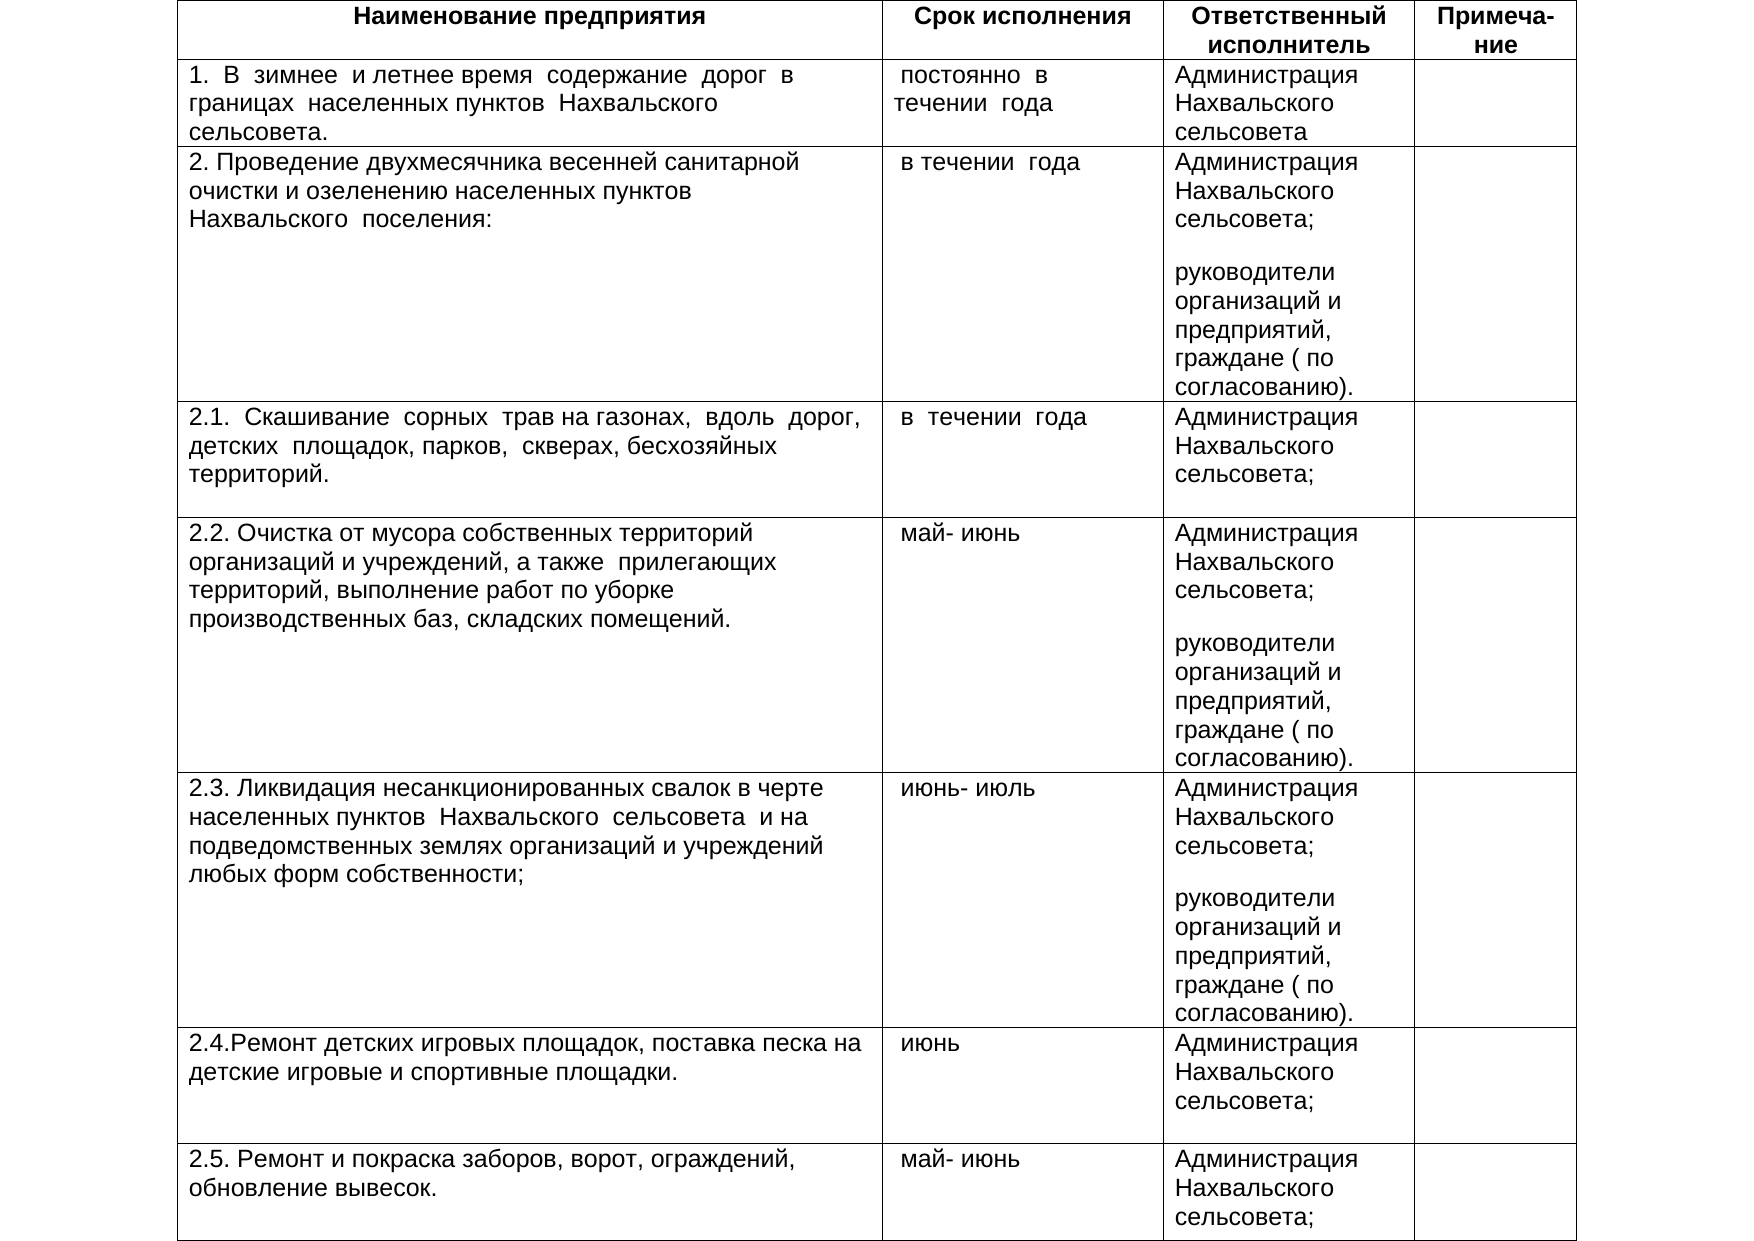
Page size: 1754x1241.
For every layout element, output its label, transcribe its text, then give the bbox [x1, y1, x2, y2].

table_cell [1415, 60, 1576, 146]
table_cell 1. В зимнее и летнее время содержание дорог в границах населенных пунктов Нахвальского сельсовета. [178, 60, 882, 146]
table_cell в течении года [883, 147, 1163, 401]
table_cell 2.2. Очистка от мусора собственных территорий организаций и учреждений, а также прилегающих территорий, выполнение работ по уборке производственных баз, складских помещений. [178, 518, 882, 772]
table_cell [1415, 1028, 1576, 1143]
table_cell Администрация Нахвальского сельсовета; руководители организаций и предприятий, граждане ( по согласованию). [1164, 147, 1414, 401]
table_cell 2.5. Ремонт и покраска заборов, ворот, ограждений, обновление вывесок. [178, 1144, 882, 1240]
table_cell Администрация Нахвальского сельсовета; [1164, 402, 1414, 517]
table_cell [1415, 518, 1576, 772]
table_cell Администрация Нахвальского сельсовета; руководители организаций и предприятий, граждане ( по согласованию). [1164, 773, 1414, 1027]
table_cell 2.3. Ликвидация несанкционированных свалок в черте населенных пунктов Нахвальского сельсовета и на подведомственных землях организаций и учреждений любых форм собственности; [178, 773, 882, 1027]
table_cell Администрация Нахвальского сельсовета; руководители организаций и предприятий, граждане ( по согласованию). [1164, 518, 1414, 772]
table_header Наименование предприятия [178, 1, 882, 58]
table_header Срок исполнения [883, 1, 1163, 58]
table_cell май- июнь [883, 518, 1163, 772]
table_cell в течении года [883, 402, 1163, 517]
table_cell 2.4.Ремонт детских игровых площадок, поставка песка на детские игровые и спортивные площадки. [178, 1028, 882, 1143]
table_cell [1415, 1144, 1576, 1240]
table_cell 2.1. Скашивание сорных трав на газонах, вдоль дорог, детских площадок, парков, скверах, бесхозяйных территорий. [178, 402, 882, 517]
table_cell 2. Проведение двухмесячника весенней санитарной очистки и озеленению населенных пунктов Нахвальского поселения: [178, 147, 882, 401]
table_cell Администрация Нахвальского сельсовета; руководители организаций и предприятий, граждане ( по согласованию). [1164, 1144, 1414, 1240]
table_cell июнь- июль [883, 773, 1163, 1027]
table_cell июнь [883, 1028, 1163, 1143]
table_cell Администрация Нахвальского сельсовета [1164, 60, 1414, 146]
table_cell [1415, 773, 1576, 1027]
table_cell Администрация Нахвальского сельсовета; [1164, 1028, 1414, 1143]
table_header Ответственный исполнитель [1164, 1, 1414, 58]
table_cell май- июнь [883, 1144, 1163, 1240]
table_header Примеча-ние [1415, 1, 1576, 58]
table_cell [1415, 147, 1576, 401]
table_cell постоянно в течении года [883, 60, 1163, 146]
table_cell [1415, 402, 1576, 517]
